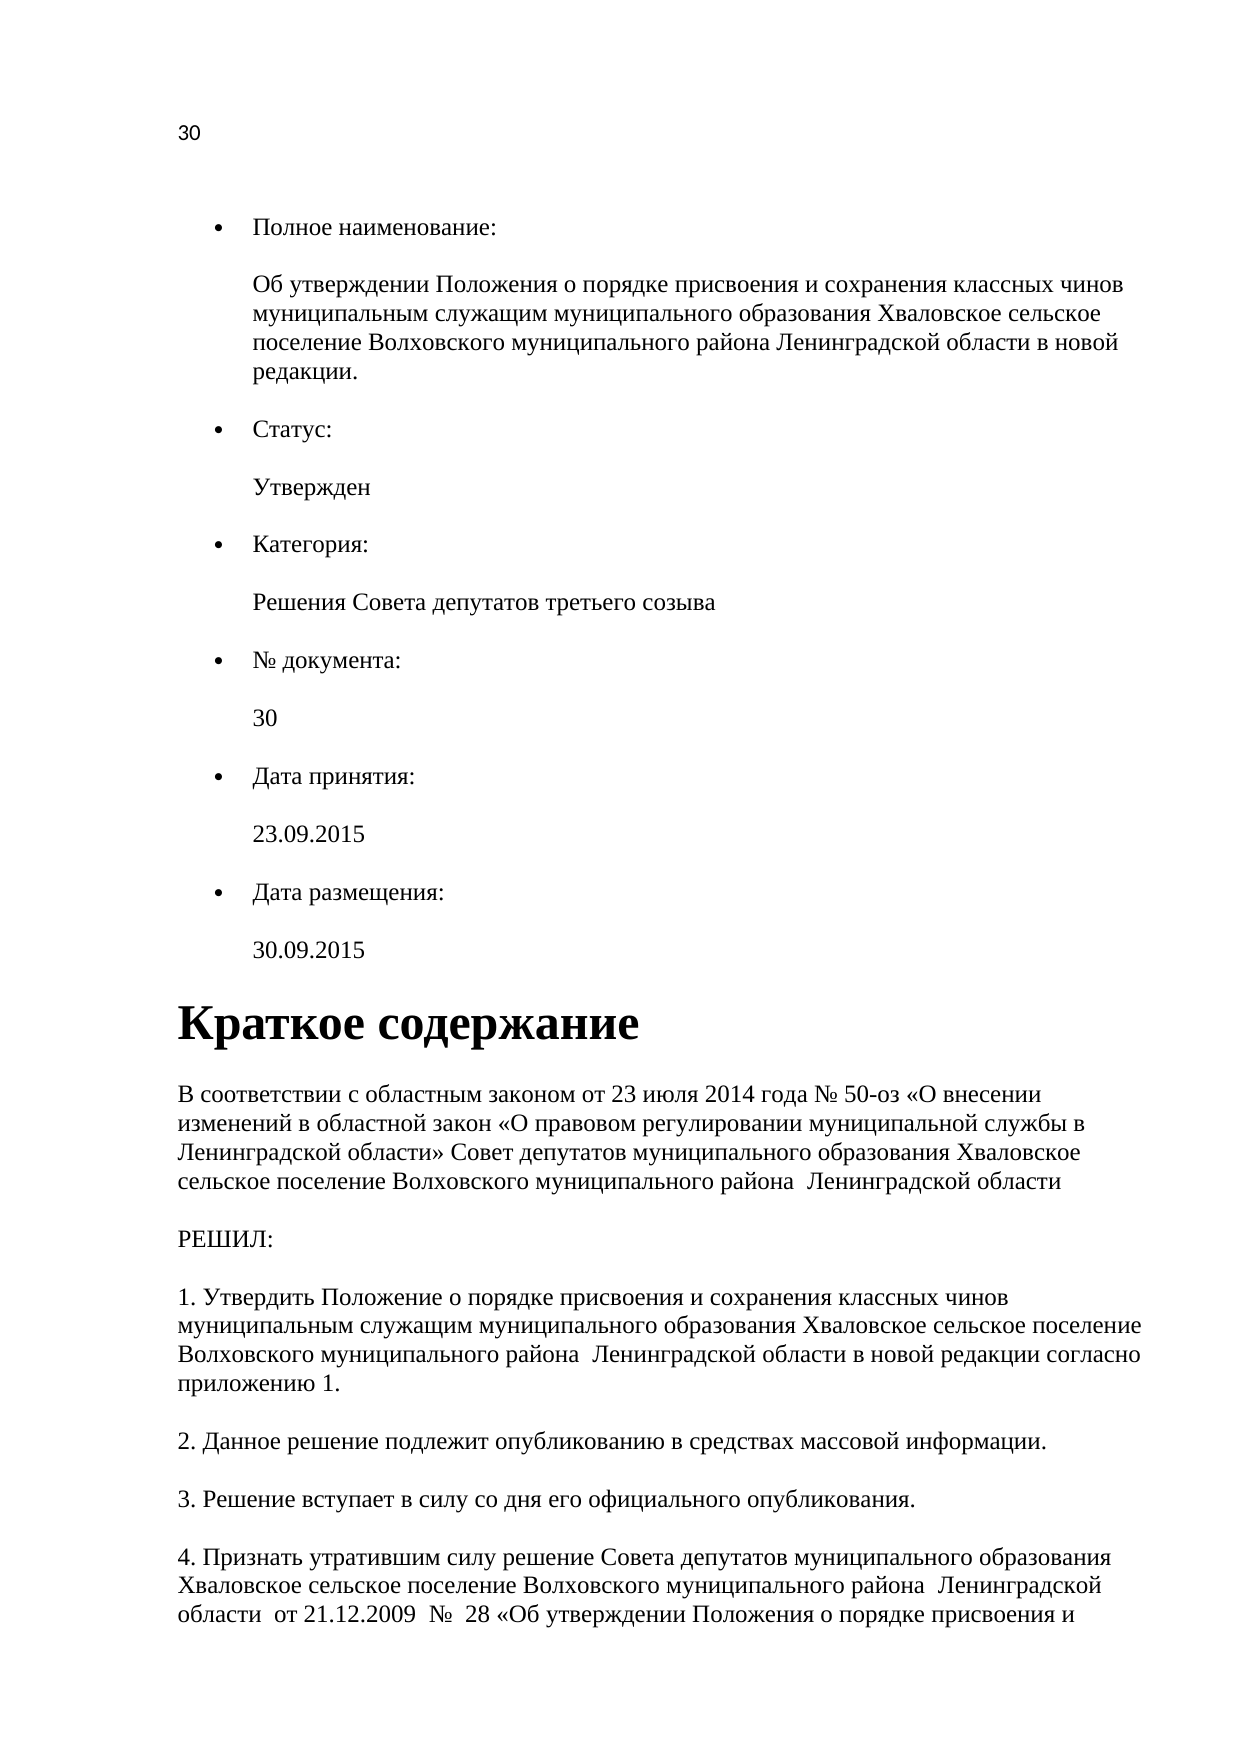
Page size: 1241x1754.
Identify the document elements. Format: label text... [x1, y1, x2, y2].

list Дата размещения: [215, 877, 1152, 906]
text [177, 1542, 1152, 1628]
text 30.09.2015 [252, 935, 1152, 964]
text Краткое содержание [177, 993, 1152, 1050]
text Решения Совета депутатов третьего созыва [252, 587, 1152, 616]
text Утвержден [252, 472, 1152, 500]
text Об утверждении Положения о порядке присвоения и сохранения классных чинов муниципальным служащим муниципального образования Хваловское сельское поселение Волховского муниципального района Ленинградской области в новой редакции. [252, 269, 1152, 384]
text 2. Данное решение подлежит опубликованию в средствах массовой информации. [177, 1426, 1152, 1454]
text В соответствии с областным законом от 23 июля 2014 года № 50-оз «О внесении изменений в областной закон «О правовом регулировании муниципальной службы в Ленинградской области» Совет депутатов муниципального образования Хваловское сельское поселение Волховского муниципального района Ленинградской области [177, 1079, 1152, 1194]
text РЕШИЛ: [177, 1224, 1152, 1252]
text 30 [252, 703, 1152, 732]
list Полное наименование: [215, 212, 1152, 240]
text 30 [177, 118, 1152, 146]
text 3. Решение вступает в силу со дня его официального опубликования. [177, 1484, 1152, 1512]
list Категория: [215, 529, 1152, 558]
text 23.09.2015 [252, 819, 1152, 848]
list № документа: [215, 645, 1152, 674]
text 1. Утвердить Положение о порядке присвоения и сохранения классных чинов муниципальным служащим муниципального образования Хваловское сельское поселение Волховского муниципального района Ленинградской области в новой редакции согласно приложению 1. [177, 1282, 1152, 1397]
list Статус: [215, 414, 1152, 442]
list Дата принятия: [215, 761, 1152, 790]
